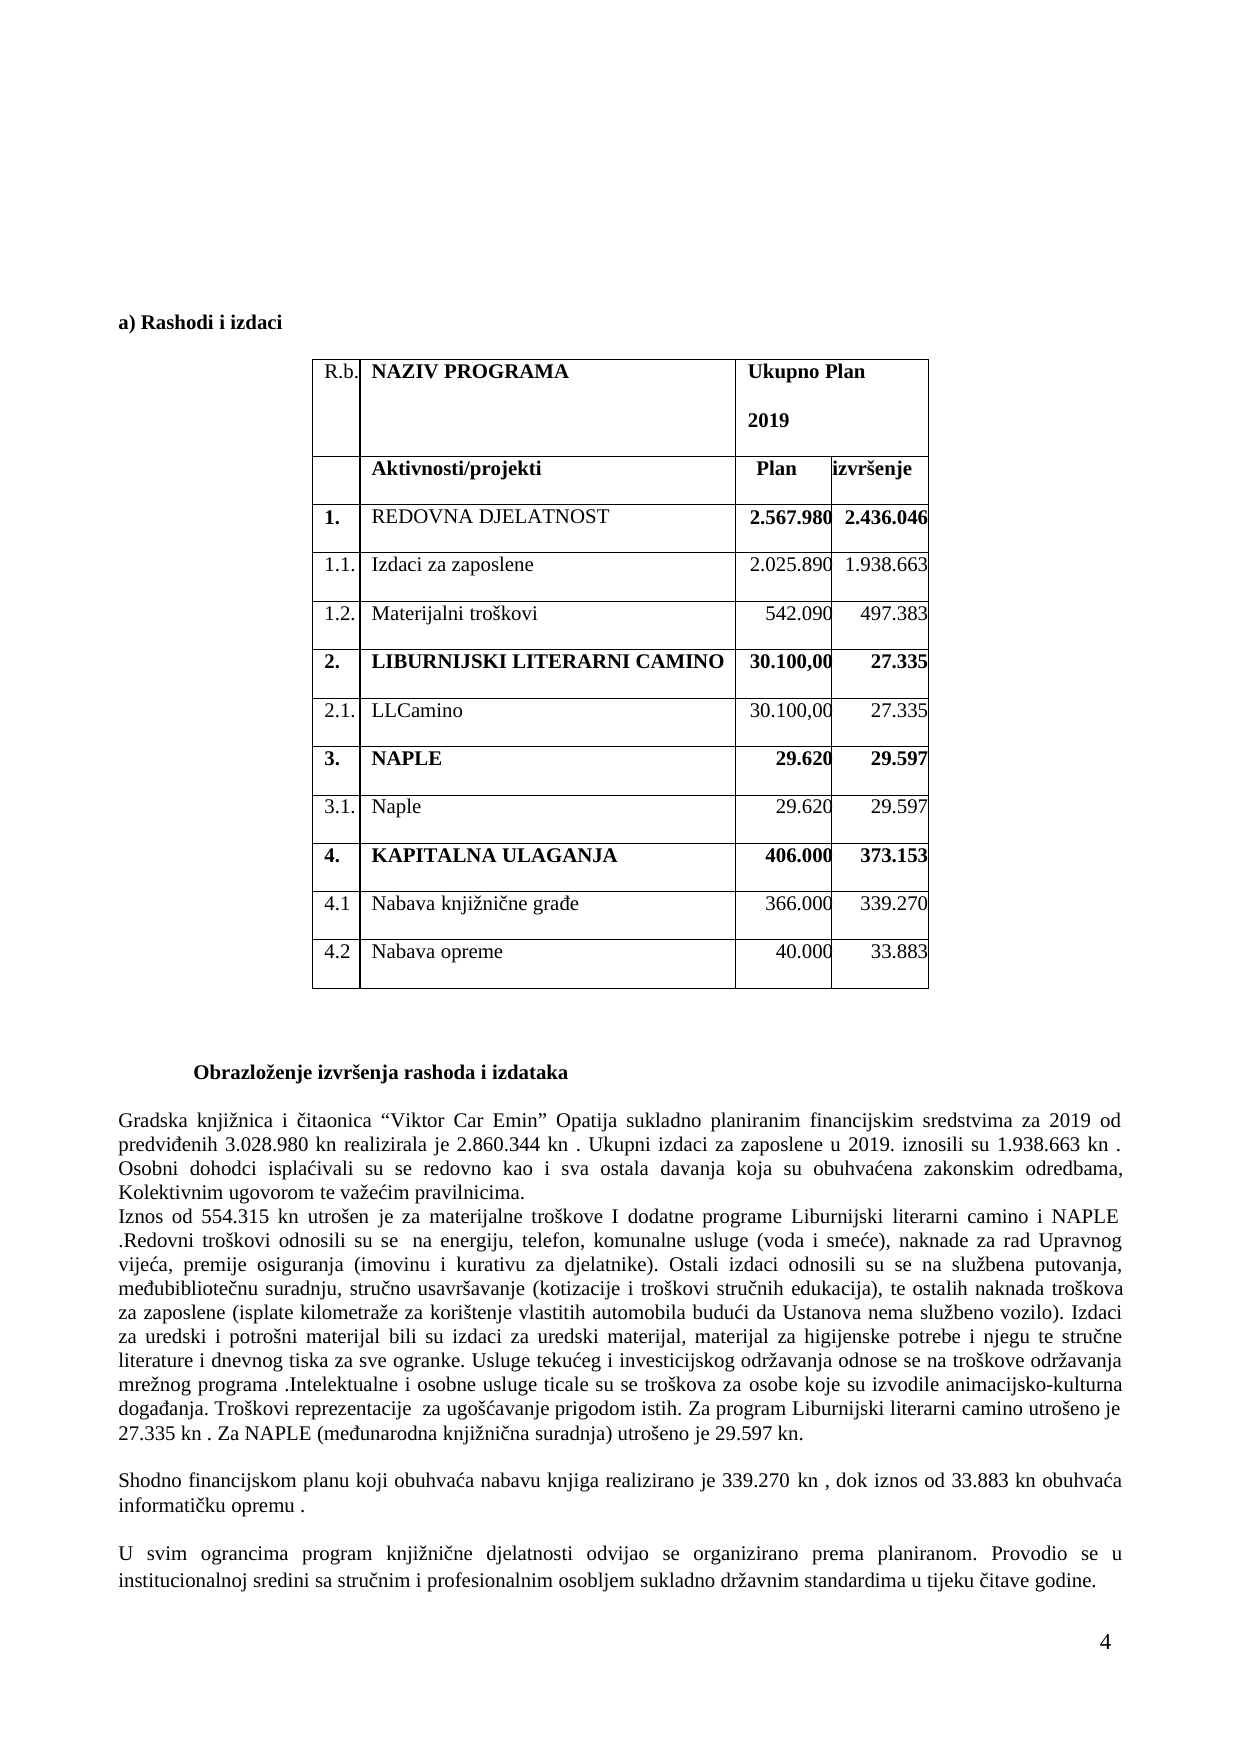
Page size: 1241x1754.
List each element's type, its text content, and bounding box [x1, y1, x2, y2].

table_cell 2. [313, 650, 359, 698]
table_cell 2.436.046 [832, 505, 928, 552]
table_cell 1.938.663 [832, 553, 928, 601]
table_cell 339.270 [832, 892, 928, 939]
table_cell 2.1. [313, 699, 359, 746]
table_header Ukupno Plan 2019 [736, 360, 928, 456]
table_cell 33.883 [832, 940, 928, 988]
table_cell 1.1. [313, 553, 359, 601]
table_cell 2.025.890 [736, 553, 831, 601]
table_cell 1.2. [313, 602, 359, 649]
table_cell 4. [313, 844, 359, 891]
text Gradska knjižnica i čitaonica “Viktor Car Emin” Opatija sukladno planiranim financijskim sredstvima za 2019 od predviđenih 3.028.980 kn realizirala je 2.860.344 kn . Ukupni izdaci za zaposlene u 2019. iznosili su 1.938.663 kn . Osobni dohodci isplaćivali su se redovno kao i sva ostala davanja koja su obuhvaćena zakonskim odredbama, Kolektivnim ugovorom te važećim pravilnicima. [118, 1108, 1123, 1204]
table_header R.b. [313, 360, 359, 456]
table_cell Nabava opreme [361, 940, 735, 988]
text .Redovni troškovi odnosili su se na energiju, telefon, komunalne usluge (voda i smeće), naknade za rad Upravnog vijeća, premije osiguranja (imovinu i kurativu za djelatnike). Ostali izdaci odnosili su se na službena putovanja, međubibliotečnu suradnju, stručno usavršavanje (kotizacije i troškovi stručnih edukacija), te ostalih naknada troškova za zaposlene (isplate kilometraže za korištenje vlastitih automobila budući da Ustanova nema službeno vozilo). Izdaci za uredski i potrošni materijal bili su izdaci za uredski materijal, materijal za higijenske potrebe i njegu te stručne literature i dnevnog tiska za sve ogranke. Usluge tekućeg i investicijskog održavanja odnose se na troškove održavanja mrežnog programa .Intelektualne i osobne usluge ticale su se troškova za osobe koje su izvodile animacijsko-kulturna događanja. Troškovi reprezentacije za ugošćavanje prigodom istih. Za program Liburnijski literarni camino utrošeno je [118, 1228, 1123, 1420]
table_cell Izdaci za zaposlene [361, 553, 735, 601]
table_cell 366.000 [736, 892, 831, 939]
table_cell 29.597 [832, 796, 928, 842]
text Obrazloženje izvršenja rashoda i izdataka [193, 1060, 1213, 1084]
table_cell 4.2 [313, 940, 359, 988]
table_cell Aktivnosti/projekti [361, 457, 735, 504]
text U svim ograncima program knjižnične djelatnosti odvijao se organizirano prema planiranom. Provodio se u institucionalnoj sredini sa stručnim i profesionalnim osobljem sukladno državnim standardima u tijeku čitave godine. [118, 1541, 1122, 1592]
table_cell 406.000 [736, 844, 831, 891]
table_cell 27.335 [832, 699, 928, 746]
table_cell REDOVNA DJELATNOST [361, 505, 735, 552]
table_cell 30.100,00 [736, 650, 831, 698]
table_cell 3. [313, 747, 359, 794]
table_cell Naple [361, 796, 735, 842]
table_cell Materijalni troškovi [361, 602, 735, 649]
table_cell 27.335 [832, 650, 928, 698]
table_cell 497.383 [832, 602, 928, 649]
table_cell 30.100,00 [736, 699, 831, 746]
table_cell 1. [313, 505, 359, 552]
table_cell 40.000 [736, 940, 831, 988]
table_header NAZIV PROGRAMA [361, 360, 735, 456]
table_cell KAPITALNA ULAGANJA [361, 844, 735, 891]
table_cell 3.1. [313, 796, 359, 842]
table_cell izvršenje [832, 457, 928, 504]
table_cell 29.620 [736, 747, 831, 794]
table_cell 4.1 [313, 892, 359, 939]
subtitle a) Rashodi i izdaci [118, 310, 1213, 334]
table_cell 29.597 [832, 747, 928, 794]
table_cell 2.567.980 [736, 505, 831, 552]
text Shodno financijskom planu koji obuhvaća nabavu knjiga realizirano je 339.270 kn , dok iznos od 33.883 kn obuhvaća informatičku opremu . [118, 1468, 1123, 1517]
table_cell 29.620 [736, 796, 831, 842]
table_cell 373.153 [832, 844, 928, 891]
table_cell 542.090 [736, 602, 831, 649]
table_cell [313, 457, 359, 504]
table_cell Plan [736, 457, 831, 504]
text 27.335 kn . Za NAPLE (međunarodna knjižnična suradnja) utrošeno je 29.597 kn. [118, 1421, 1213, 1445]
table_cell LIBURNIJSKI LITERARNI CAMINO [361, 650, 735, 698]
table_cell LLCamino [361, 699, 735, 746]
text Iznos od 554.315 kn utrošen je za materijalne troškove I dodatne programe Liburnijski literarni camino i NAPLE [118, 1204, 1213, 1228]
table_cell NAPLE [361, 747, 735, 794]
table_cell Nabava knjižnične građe [361, 892, 735, 939]
